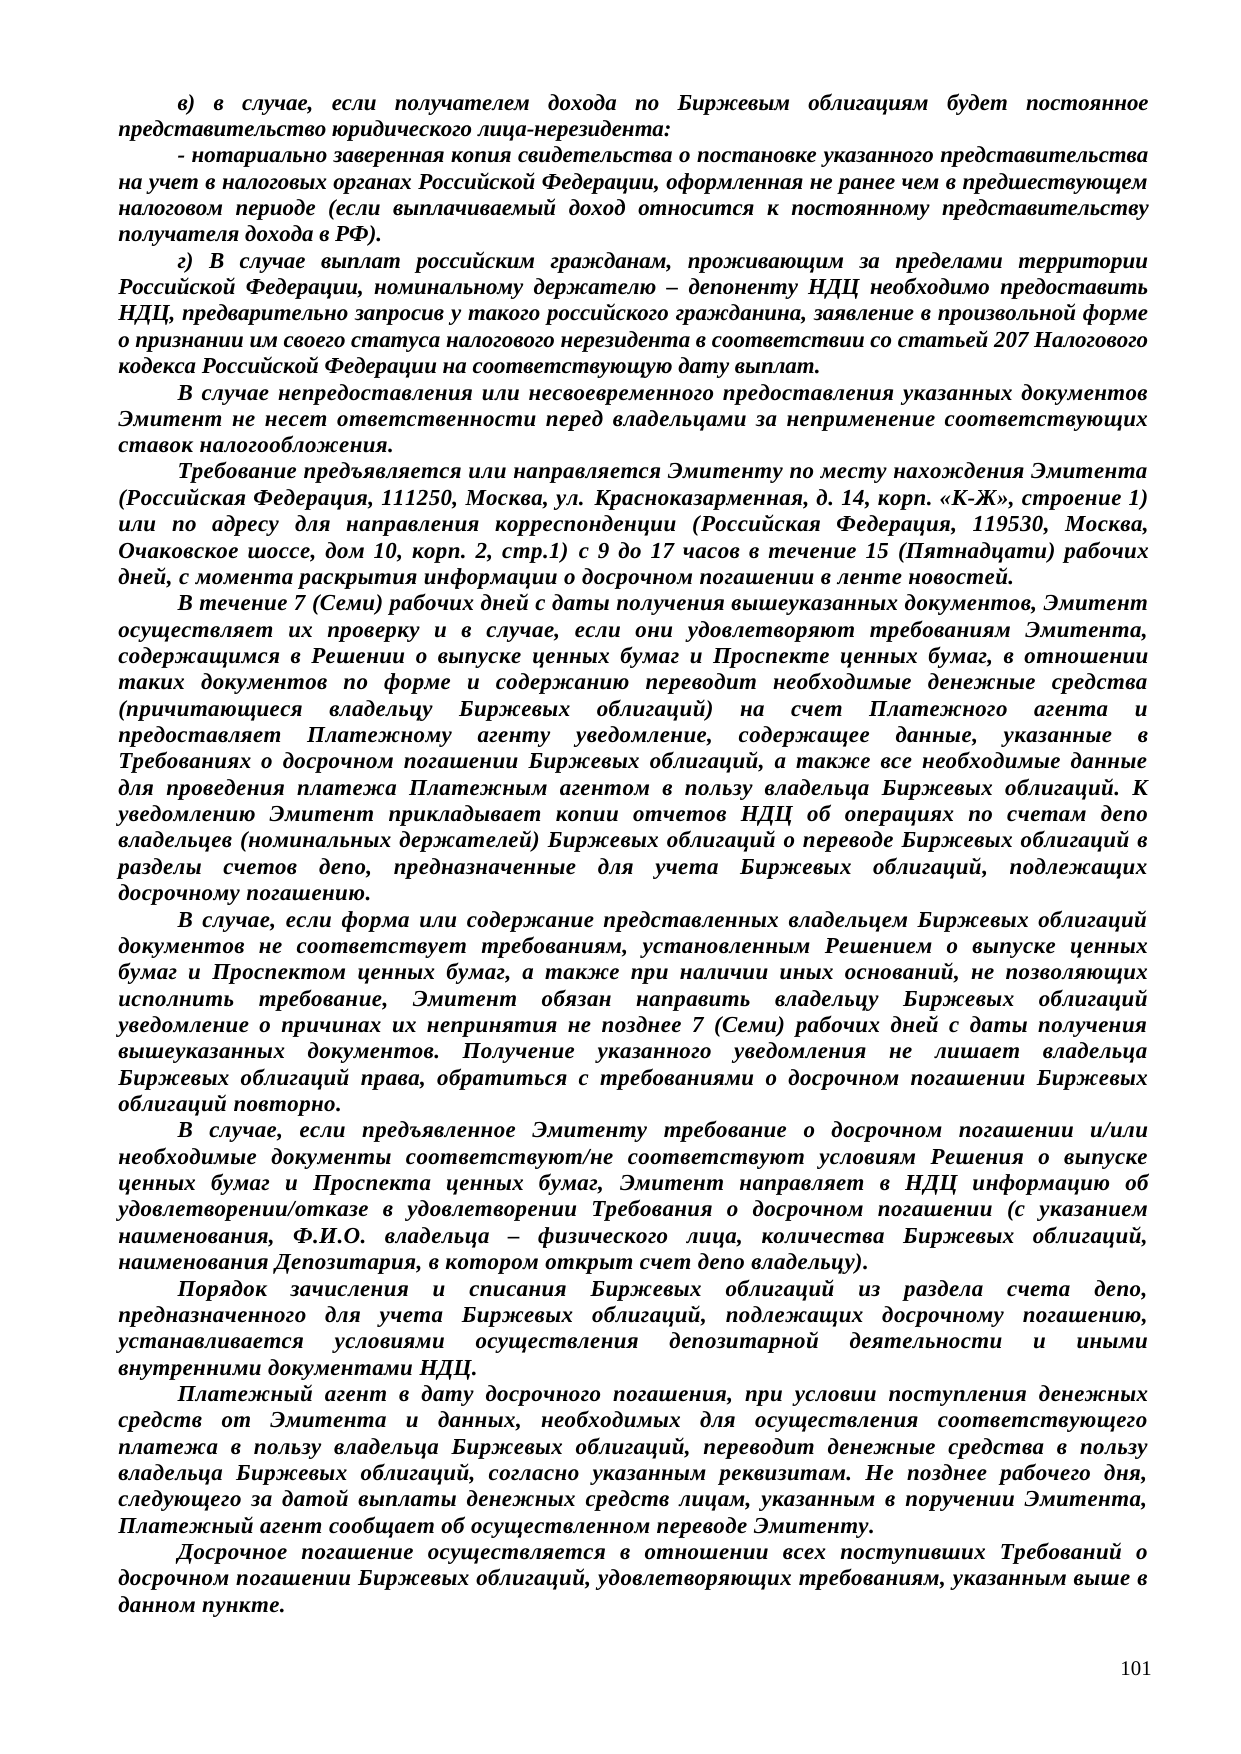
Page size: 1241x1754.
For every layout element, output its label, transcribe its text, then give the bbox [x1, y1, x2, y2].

text г) В случае выплат российским гражданам, проживающим за пределами территории Российской Федерации, номинальному держателю – депоненту НДЦ необходимо предоставить НДЦ, предварительно запросив у такого российского гражданина, заявление в произвольной форме о признании им своего статуса налогового нерезидента в соответствии со статьей 207 Налогового кодекса Российской Федерации на соответствующую дату выплат. [118, 247, 1152, 378]
text В случае, если предъявленное Эмитенту требование о досрочном погашении и/или необходимые документы соответствуют/не соответствуют условиям Решения о выпуске ценных бумаг и Проспекта ценных бумаг, Эмитент направляет в НДЦ информацию об удовлетворении/отказе в удовлетворении Требования о досрочном погашении (с указанием наименования, Ф.И.О. владельца – физического лица, количества Биржевых облигаций, наименования Депозитария, в котором открыт счет депо владельцу). [118, 1116, 1152, 1274]
text Платежный агент в дату досрочного погашения, при условии поступления денежных средств от Эмитента и данных, необходимых для осуществления соответствующего платежа в пользу владельца Биржевых облигаций, переводит денежные средства в пользу владельца Биржевых облигаций, согласно указанным реквизитам. Не позднее рабочего дня, следующего за датой выплаты денежных средств лицам, указанным в поручении Эмитента, Платежный агент сообщает об осуществленном переводе Эмитенту. [118, 1380, 1152, 1538]
text Досрочное погашение осуществляется в отношении всех поступивших Требований о досрочном погашении Биржевых облигаций, удовлетворяющих требованиям, указанным выше в данном пункте. [118, 1538, 1152, 1617]
text В случае, если форма или содержание представленных владельцем Биржевых облигаций документов не соответствует требованиям, установленным Решением о выпуске ценных бумаг и Проспектом ценных бумаг, а также при наличии иных оснований, не позволяющих исполнить требование, Эмитент обязан направить владельцу Биржевых облигаций уведомление о причинах их непринятия не позднее 7 (Семи) рабочих дней с даты получения вышеуказанных документов. Получение указанного уведомления не лишает владельца Биржевых облигаций права, обратиться с требованиями о досрочном погашении Биржевых облигаций повторно. [118, 906, 1152, 1116]
text Порядок зачисления и списания Биржевых облигаций из раздела счета депо, предназначенного для учета Биржевых облигаций, подлежащих досрочному погашению, устанавливается условиями осуществления депозитарной деятельности и иными внутренними документами НДЦ. [118, 1274, 1152, 1380]
text В случае непредоставления или несвоевременного предоставления указанных документов Эмитент не несет ответственности перед владельцами за неприменение соответствующих ставок налогообложения. [118, 378, 1152, 458]
text - нотариально заверенная копия свидетельства о постановке указанного представительства на учет в налоговых органах Российской Федерации, оформленная не ранее чем в предшествующем налоговом периоде (если выплачиваемый доход относится к постоянному представительству получателя дохода в РФ). [118, 141, 1152, 247]
text в) в случае, если получателем дохода по Биржевым облигациям будет постоянное представительство юридического лица-нерезидента: [118, 89, 1152, 141]
text В течение 7 (Семи) рабочих дней с даты получения вышеуказанных документов, Эмитент осуществляет их проверку и в случае, если они удовлетворяют требованиям Эмитента, содержащимся в Решении о выпуске ценных бумаг и Проспекте ценных бумаг, в отношении таких документов по форме и содержанию переводит необходимые денежные средства (причитающиеся владельцу Биржевых облигаций) на счет Платежного агента и предоставляет Платежному агенту уведомление, содержащее данные, указанные в Требованиях о досрочном погашении Биржевых облигаций, а также все необходимые данные для проведения платежа Платежным агентом в пользу владельца Биржевых облигаций. К уведомлению Эмитент прикладывает копии отчетов НДЦ об операциях по счетам депо владельцев (номинальных держателей) Биржевых облигаций о переводе Биржевых облигаций в разделы счетов депо, предназначенные для учета Биржевых облигаций, подлежащих досрочному погашению. [118, 589, 1152, 906]
text Требование предъявляется или направляется Эмитенту по месту нахождения Эмитента (Российская Федерация, 111250, Москва, ул. Красноказарменная, д. 14, корп. «К-Ж», строение 1) или по адресу для направления корреспонденции (Российская Федерация, 119530, Москва, Очаковское шоссе, дом 10, корп. 2, стр.1) с 9 до 17 часов в течение 15 (Пятнадцати) рабочих дней, с момента раскрытия информации о досрочном погашении в ленте новостей. [118, 458, 1152, 589]
